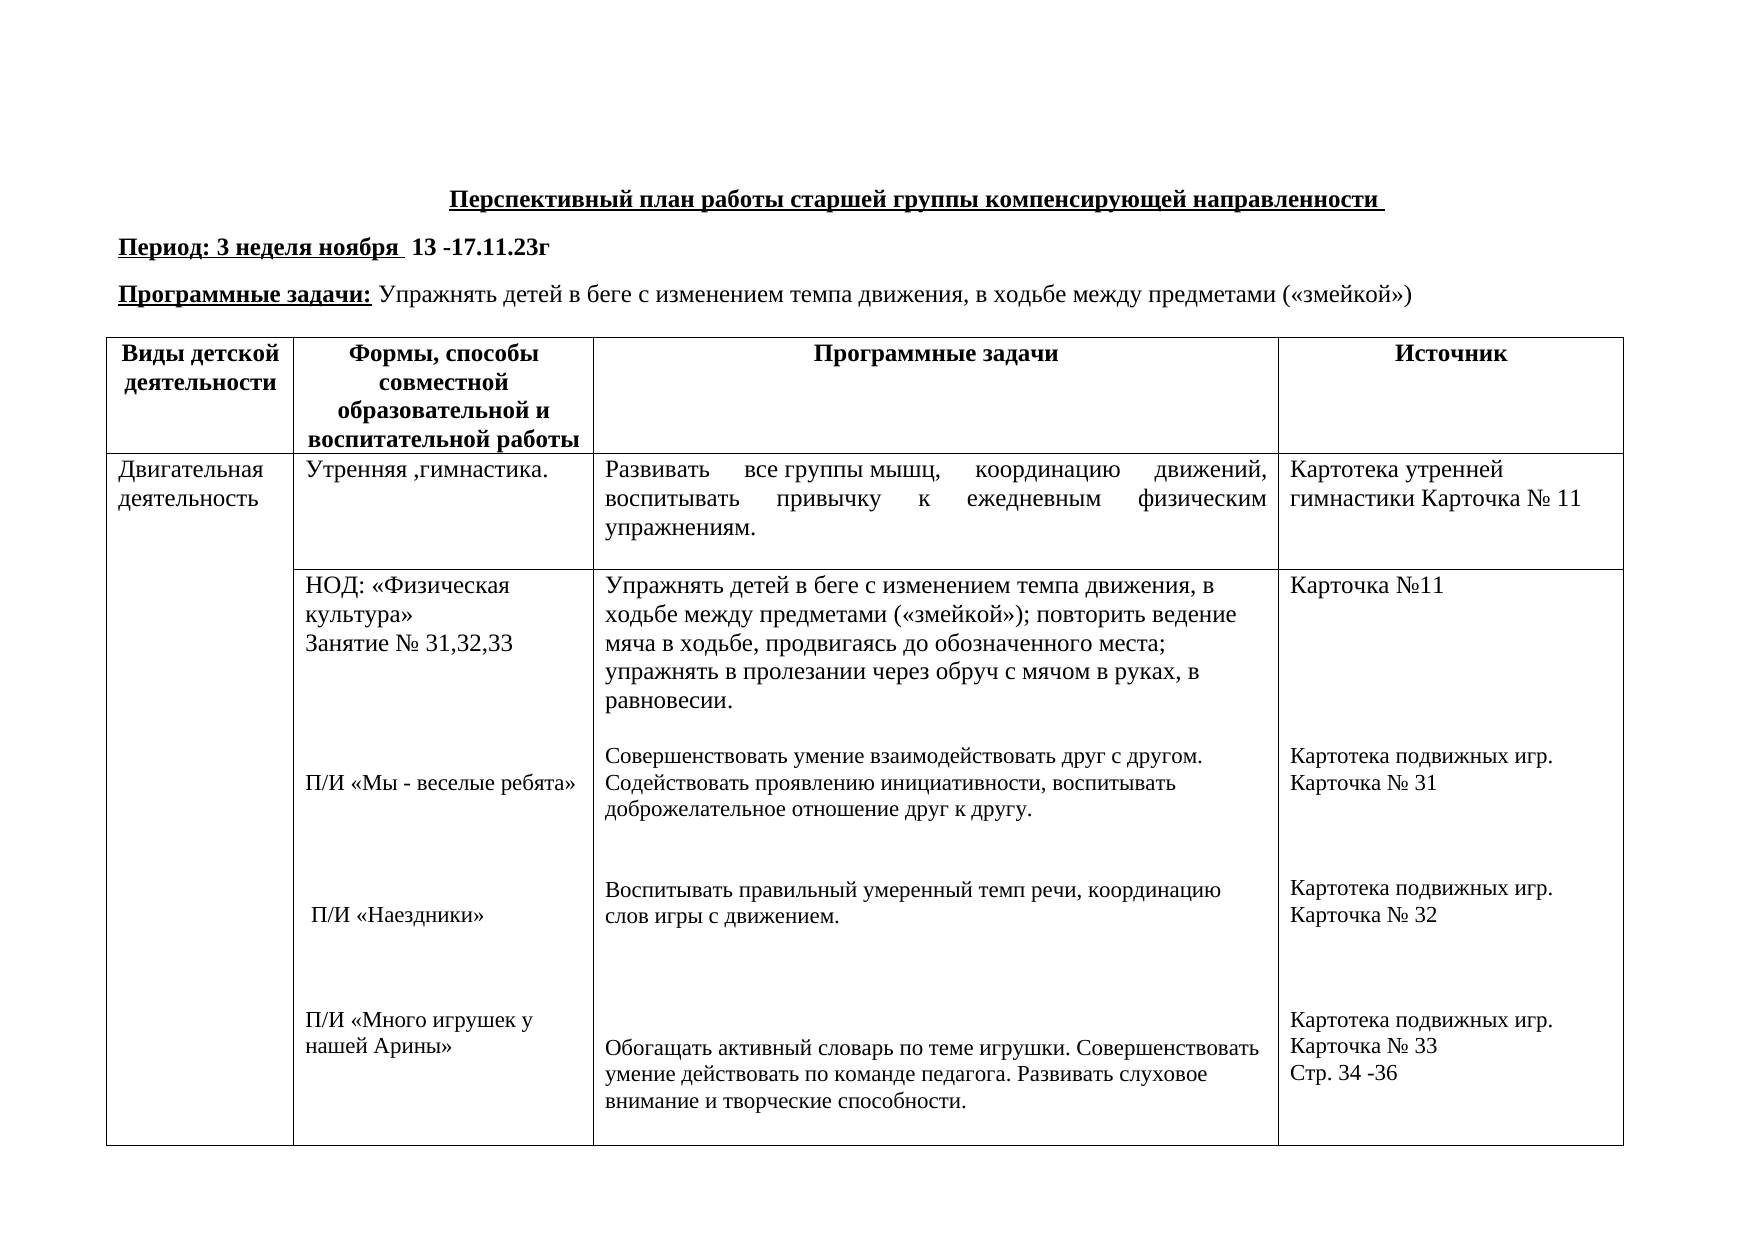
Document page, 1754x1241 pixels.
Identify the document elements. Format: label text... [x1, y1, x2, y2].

table_cell Картотека утренней гимнастики Карточка № 11 [1279, 454, 1623, 569]
table_header Источник [1279, 338, 1623, 453]
table_cell НОД: «Физическая культура» Занятие № 31,32,33 П/И «Мы - веселые ребята» П/И «Наездники» П/И «Много игрушек у нашей Арины» [294, 570, 593, 1145]
table_header Виды детской деятельности [107, 338, 293, 453]
table_cell Двигательная деятельность [107, 454, 293, 1145]
table_header Программные задачи [594, 338, 1278, 453]
text Период: 3 неделя ноября 13 -17.11.23г [118, 232, 1636, 261]
table_cell Утренняя ,гимнастика. [294, 454, 593, 569]
table_header Формы, способы совместной образовательной и воспитательной работы [294, 338, 593, 453]
table_cell Карточка №11 Картотека подвижных игр. Карточка № 31 Картотека подвижных игр. Карточка № 32 Картотека подвижных игр. Карточка № 33 Стр. 34 -36 [1279, 570, 1623, 1145]
table_cell Развивать все группы мышц, координацию движений, воспитывать привычку к ежедневным физическим упражнениям. [594, 454, 1278, 569]
text Перспективный план работы старшей группы компенсирующей направленности [118, 184, 1636, 213]
text Программные задачи: Упражнять детей в беге с изменением темпа движения, в ходьбе между предметами («змейкой») [118, 279, 1636, 308]
table_cell Упражнять детей в беге с изменением темпа движения, в ходьбе между предметами («змейкой»); повторить ведение мяча в ходьбе, продвигаясь до обозначенного места; упражнять в пролезании через обруч с мячом в руках, в равновесии. Совершенствовать умение взаимодействовать друг с другом. Содействовать проявлению инициативности, воспитывать доброжелательное отношение друг к другу. Воспитывать правильный умеренный темп речи, координацию слов игры с движением. Обогащать активный словарь по теме игрушки. Совершенствовать умение действовать по команде педагога. Развивать слуховое внимание и творческие способности. [594, 570, 1278, 1145]
